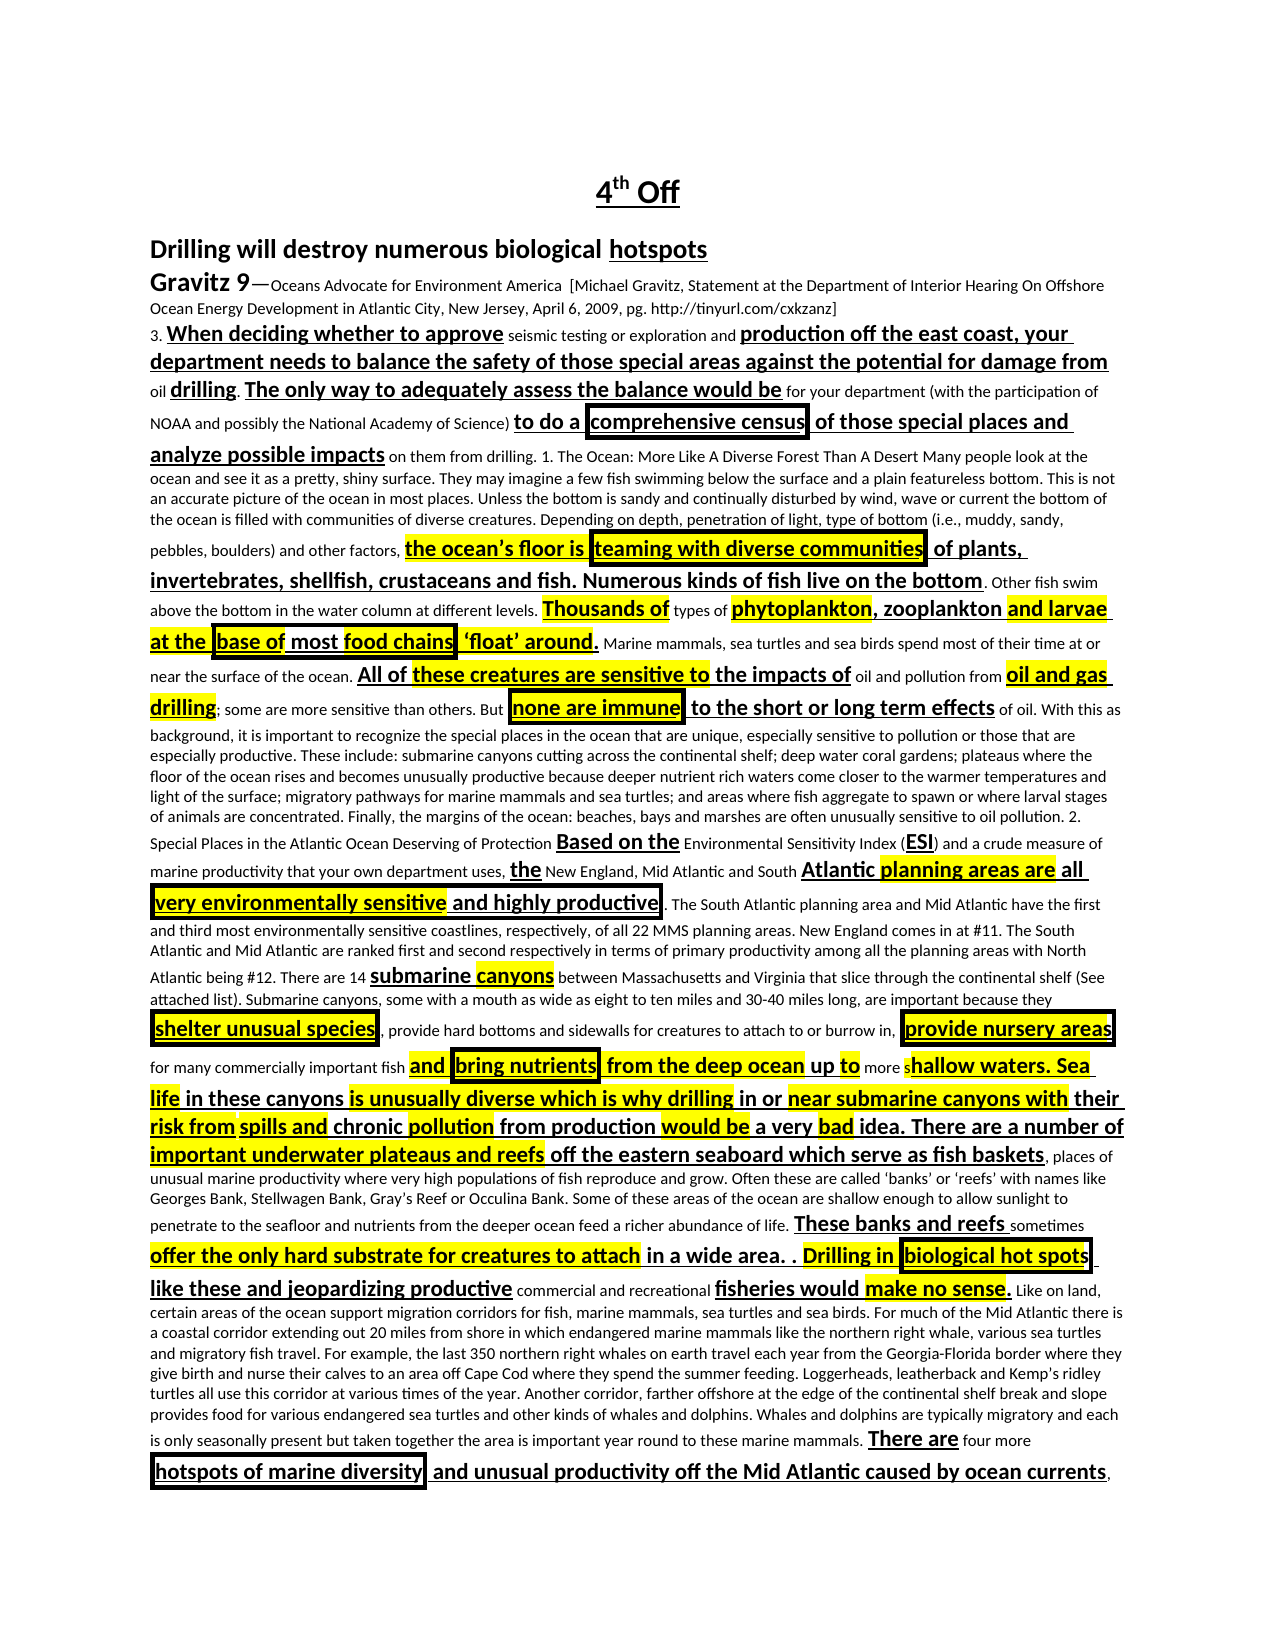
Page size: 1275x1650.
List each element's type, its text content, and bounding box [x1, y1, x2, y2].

subtitle Drilling will destroy numerous biological hotspots [150, 232, 1125, 265]
text Gravitz 9—Oceans Advocate for Environment America [Michael Gravitz, Statement at the Department of Interior Hearing On Offshore Ocean Energy Development in Atlantic City, New Jersey, April 6, 2009, pg. http://tinyurl.com/cxkzanz] [150, 265, 1125, 319]
subtitle 4th Off [150, 171, 1125, 212]
